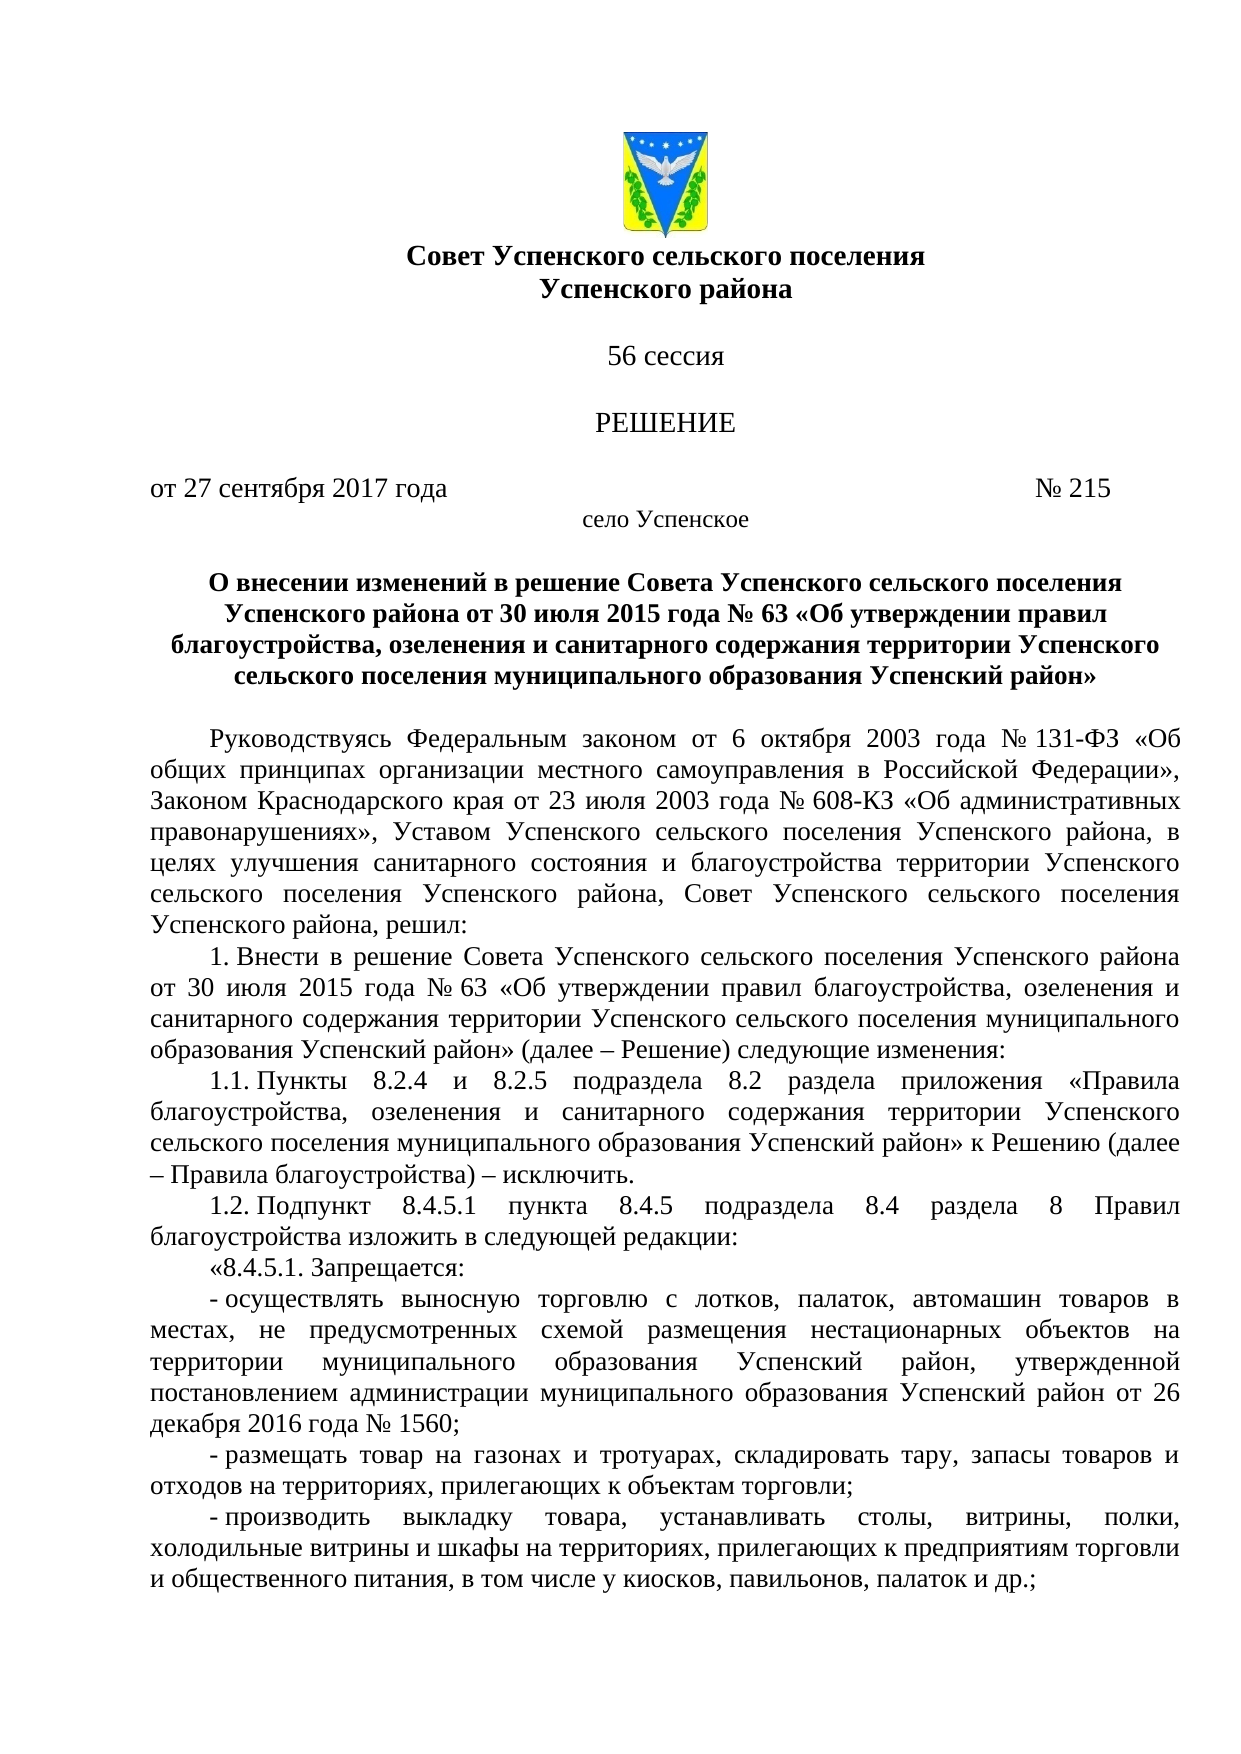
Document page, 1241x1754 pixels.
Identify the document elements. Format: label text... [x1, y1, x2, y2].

text Руководствуясь Федеральным законом от 6 октября 2003 года № 131-ФЗ «Об общих принципах организации местного самоуправления в Российской Федерации», Законом Краснодарского края от 23 июля 2003 года № 608-КЗ «Об административных правонарушениях», Уставом Успенского сельского поселения Успенского района, в целях улучшения санитарного состояния и благоустройства территории Успенского сельского поселения Успенского района, Совет Успенского сельского поселения Успенского района, решил: [150, 722, 1181, 940]
text 1.2. Подпункт 8.4.5.1 пункта 8.4.5 подраздела 8.4 раздела 8 Правил благоустройства изложить в следующей редакции: [150, 1189, 1181, 1251]
text «8.4.5.1. Запрещается: [150, 1251, 1181, 1282]
text от 27 сентября 2017 года № 215 [150, 471, 1181, 504]
text - размещать товар на газонах и тротуарах, складировать тару, запасы товаров и отходов на территориях, прилегающих к объектам торговли; [150, 1438, 1181, 1500]
picture [623, 132, 708, 238]
text РЕШЕНИЕ [150, 405, 1181, 439]
text О внесении изменений в решение Совета Успенского сельского поселения Успенского района от 30 июля 2015 года № 63 «Об утверждении правил благоустройства, озеленения и санитарного содержания территории Успенского сельского поселения муниципального образования Успенский район» [150, 566, 1181, 691]
text Совет Успенского сельского поселения [150, 238, 1181, 271]
text село Успенское [150, 504, 1181, 532]
text 56 сессия [150, 338, 1181, 372]
text 1.1. Пункты 8.2.4 и 8.2.5 подраздела 8.2 раздела приложения «Правила благоустройства, озеленения и санитарного содержания территории Успенского сельского поселения муниципального образования Успенский район» к Решению (далее – Правила благоустройства) – исключить. [150, 1064, 1181, 1189]
text - производить выкладку товара, устанавливать столы, витрины, полки, холодильные витрины и шкафы на территориях, прилегающих к предприятиям торговли и общественного питания, в том числе у киосков, павильонов, палаток и др.; [150, 1500, 1181, 1594]
text Успенского района [150, 271, 1181, 305]
text 1. Внести в решение Совета Успенского сельского поселения Успенского района от 30 июля 2015 года № 63 «Об утверждении правил благоустройства, озеленения и санитарного содержания территории Успенского сельского поселения муниципального образования Успенский район» (далее – Решение) следующие изменения: [150, 940, 1181, 1064]
text - осуществлять выносную торговлю с лотков, палаток, автомашин товаров в местах, не предусмотренных схемой размещения нестационарных объектов на территории муниципального образования Успенский район, утвержденной постановлением администрации муниципального образования Успенский район от 26 декабря 2016 года № 1560; [150, 1282, 1181, 1438]
